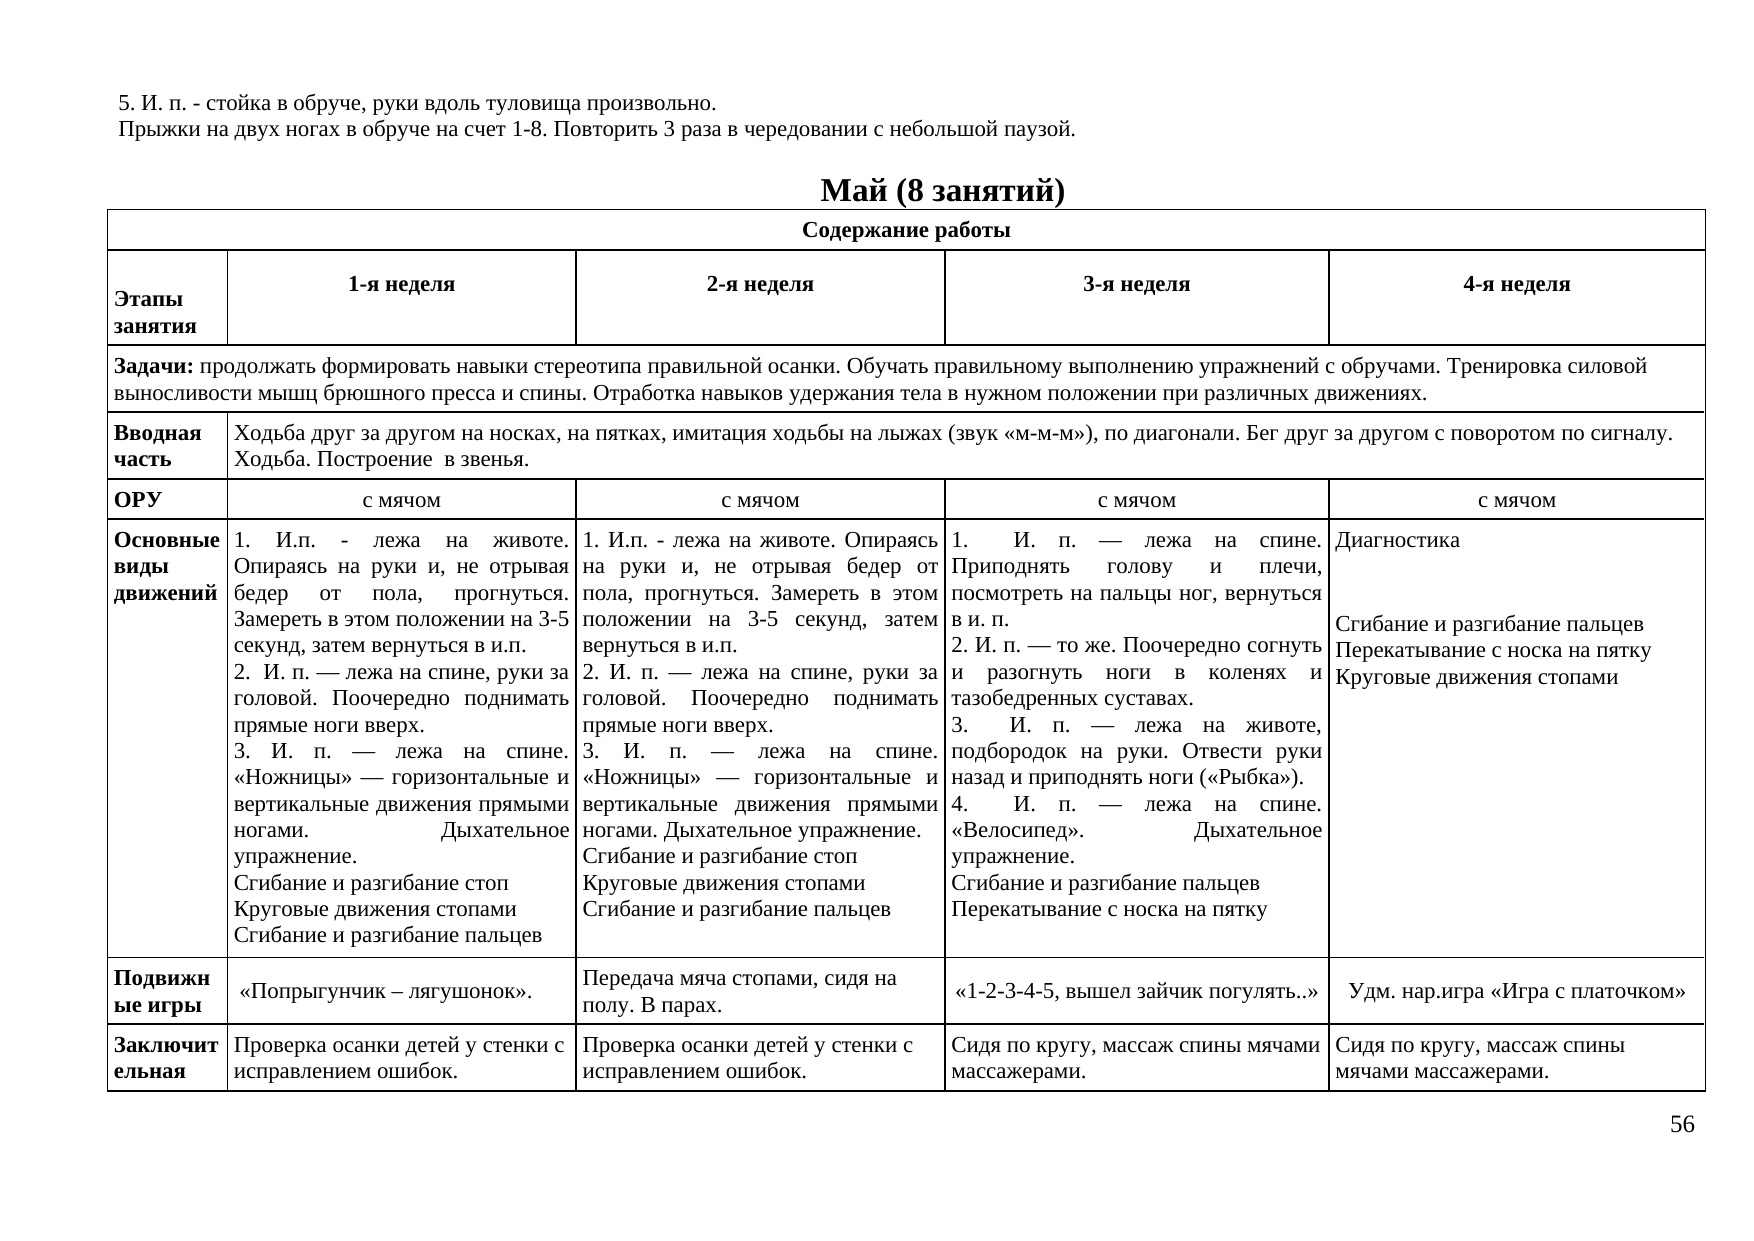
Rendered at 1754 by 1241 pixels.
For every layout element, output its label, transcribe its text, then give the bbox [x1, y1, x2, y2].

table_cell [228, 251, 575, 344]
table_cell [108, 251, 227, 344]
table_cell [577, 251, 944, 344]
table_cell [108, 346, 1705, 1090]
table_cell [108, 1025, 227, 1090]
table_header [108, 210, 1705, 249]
text 5. И. п. - стойка в обруче, руки вдоль туловища произвольно. [118, 89, 1695, 115]
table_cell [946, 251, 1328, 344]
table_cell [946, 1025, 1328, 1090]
text Прыжки на двух ногах в обруче на счет 1-8. Повторить 3 раза в чередовании с небольшой паузой. [118, 115, 1695, 141]
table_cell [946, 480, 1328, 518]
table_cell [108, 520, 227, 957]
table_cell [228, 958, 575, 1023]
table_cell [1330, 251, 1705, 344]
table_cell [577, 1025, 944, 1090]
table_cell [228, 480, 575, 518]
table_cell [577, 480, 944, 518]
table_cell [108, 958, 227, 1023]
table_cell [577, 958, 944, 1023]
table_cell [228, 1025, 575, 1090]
text Май (8 занятий) [118, 170, 1694, 208]
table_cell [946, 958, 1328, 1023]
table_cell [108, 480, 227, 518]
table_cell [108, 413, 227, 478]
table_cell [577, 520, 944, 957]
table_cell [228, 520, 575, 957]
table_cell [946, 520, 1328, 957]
